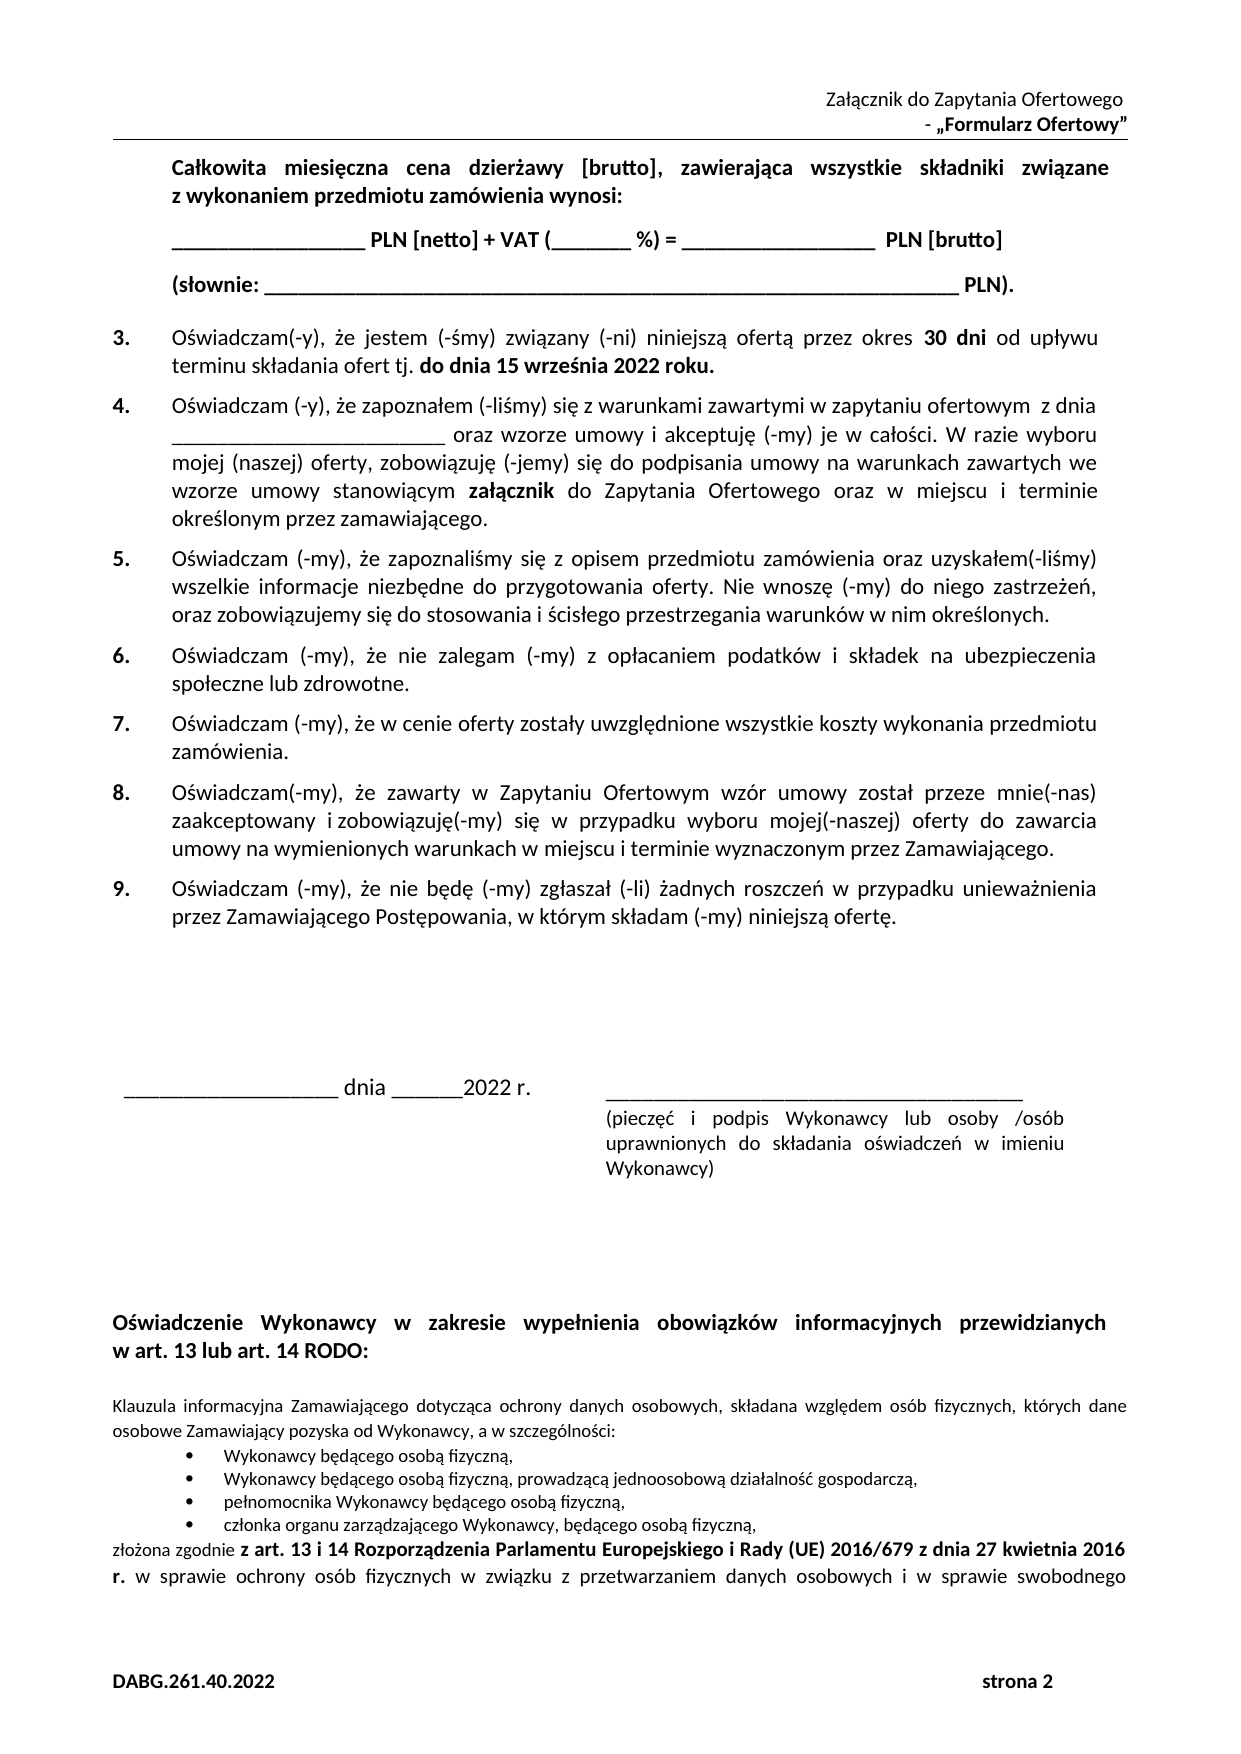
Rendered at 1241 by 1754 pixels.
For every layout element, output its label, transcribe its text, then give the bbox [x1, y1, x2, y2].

text Klauzula informacyjna Zamawiającego dotycząca ochrony danych osobowych, składana względem osób fizycznych, których dane osobowe Zamawiający pozyska od Wykonawcy, a w szczególności: [112, 1395, 1128, 1442]
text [112, 1536, 1128, 1588]
list Oświadczam (-my), że nie będę (-my) zgłaszał (-li) żadnych roszczeń w przypadku unieważnienia przez Zamawiającego Postępowania, w którym składam (-my) niniejszą ofertę. [112, 874, 1098, 931]
table_header ___________________________________ (pieczęć i podpis Wykonawcy lub osoby /osób uprawnionych do składania oświadczeń w imieniu Wykonawcy) [594, 988, 1076, 1308]
text Oświadczenie Wykonawcy w zakresie wypełnienia obowiązków informacyjnych przewidzianych w art. 13 lub art. 14 RODO: [112, 1308, 1125, 1364]
table_header __________________ dnia ______2022 r. [113, 988, 594, 1308]
list Oświadczam (-y), że zapoznałem (-liśmy) się z warunkami zawartymi w zapytaniu ofertowym z dnia ________________________ oraz wzorze umowy i akceptuję (-my) je w całości. W razie wyboru mojej (naszej) oferty, zobowiązuję (-jemy) się do podpisania umowy na warunkach zawartych we wzorze umowy stanowiącym załącznik do Zapytania Ofertowego oraz w miejscu i terminie określonym przez zamawiającego. [112, 392, 1098, 532]
list pełnomocnika Wykonawcy będącego osobą fizyczną, [186, 1490, 1128, 1513]
text (słownie: _____________________________________________________________ PLN). [172, 270, 1128, 298]
list Oświadczam (-my), że nie zalegam (-my) z opłacaniem podatków i składek na ubezpieczenia społeczne lub zdrowotne. [112, 641, 1098, 697]
list Wykonawcy będącego osobą fizyczną, [186, 1444, 1128, 1467]
text _________________ PLN [netto] + VAT (_______ %) = _________________ PLN [brutto] [172, 225, 1128, 253]
text Całkowita miesięczna cena dzierżawy [brutto], zawierająca wszystkie składniki związane z wykonaniem przedmiotu zamówienia wynosi: [172, 153, 1128, 209]
list Oświadczam (-my), że w cenie oferty zostały uwzględnione wszystkie koszty wykonania przedmiotu zamówienia. [112, 709, 1098, 765]
list Oświadczam (-my), że zapoznaliśmy się z opisem przedmiotu zamówienia oraz uzyskałem(-liśmy) wszelkie informacje niezbędne do przygotowania oferty. Nie wnoszę (-my) do niego zastrzeżeń, oraz zobowiązujemy się do stosowania i ścisłego przestrzegania warunków w nim określonych. [112, 544, 1098, 628]
list Oświadczam(-y), że jestem (-śmy) związany (-ni) niniejszą ofertą przez okres 30 dni od upływu terminu składania ofert tj. do dnia 15 września 2022 roku. [112, 323, 1098, 379]
list Oświadczam(-my), że zawarty w Zapytaniu Ofertowym wzór umowy został przeze mnie(-nas) zaakceptowany i zobowiązuję(-my) się w przypadku wyboru mojej(-naszej) oferty do zawarcia umowy na wymienionych warunkach w miejscu i terminie wyznaczonym przez Zamawiającego. [112, 778, 1098, 862]
list Wykonawcy będącego osobą fizyczną, prowadzącą jednoosobową działalność gospodarczą, [186, 1467, 1128, 1490]
list członka organu zarządzającego Wykonawcy, będącego osobą fizyczną, [186, 1513, 1128, 1536]
